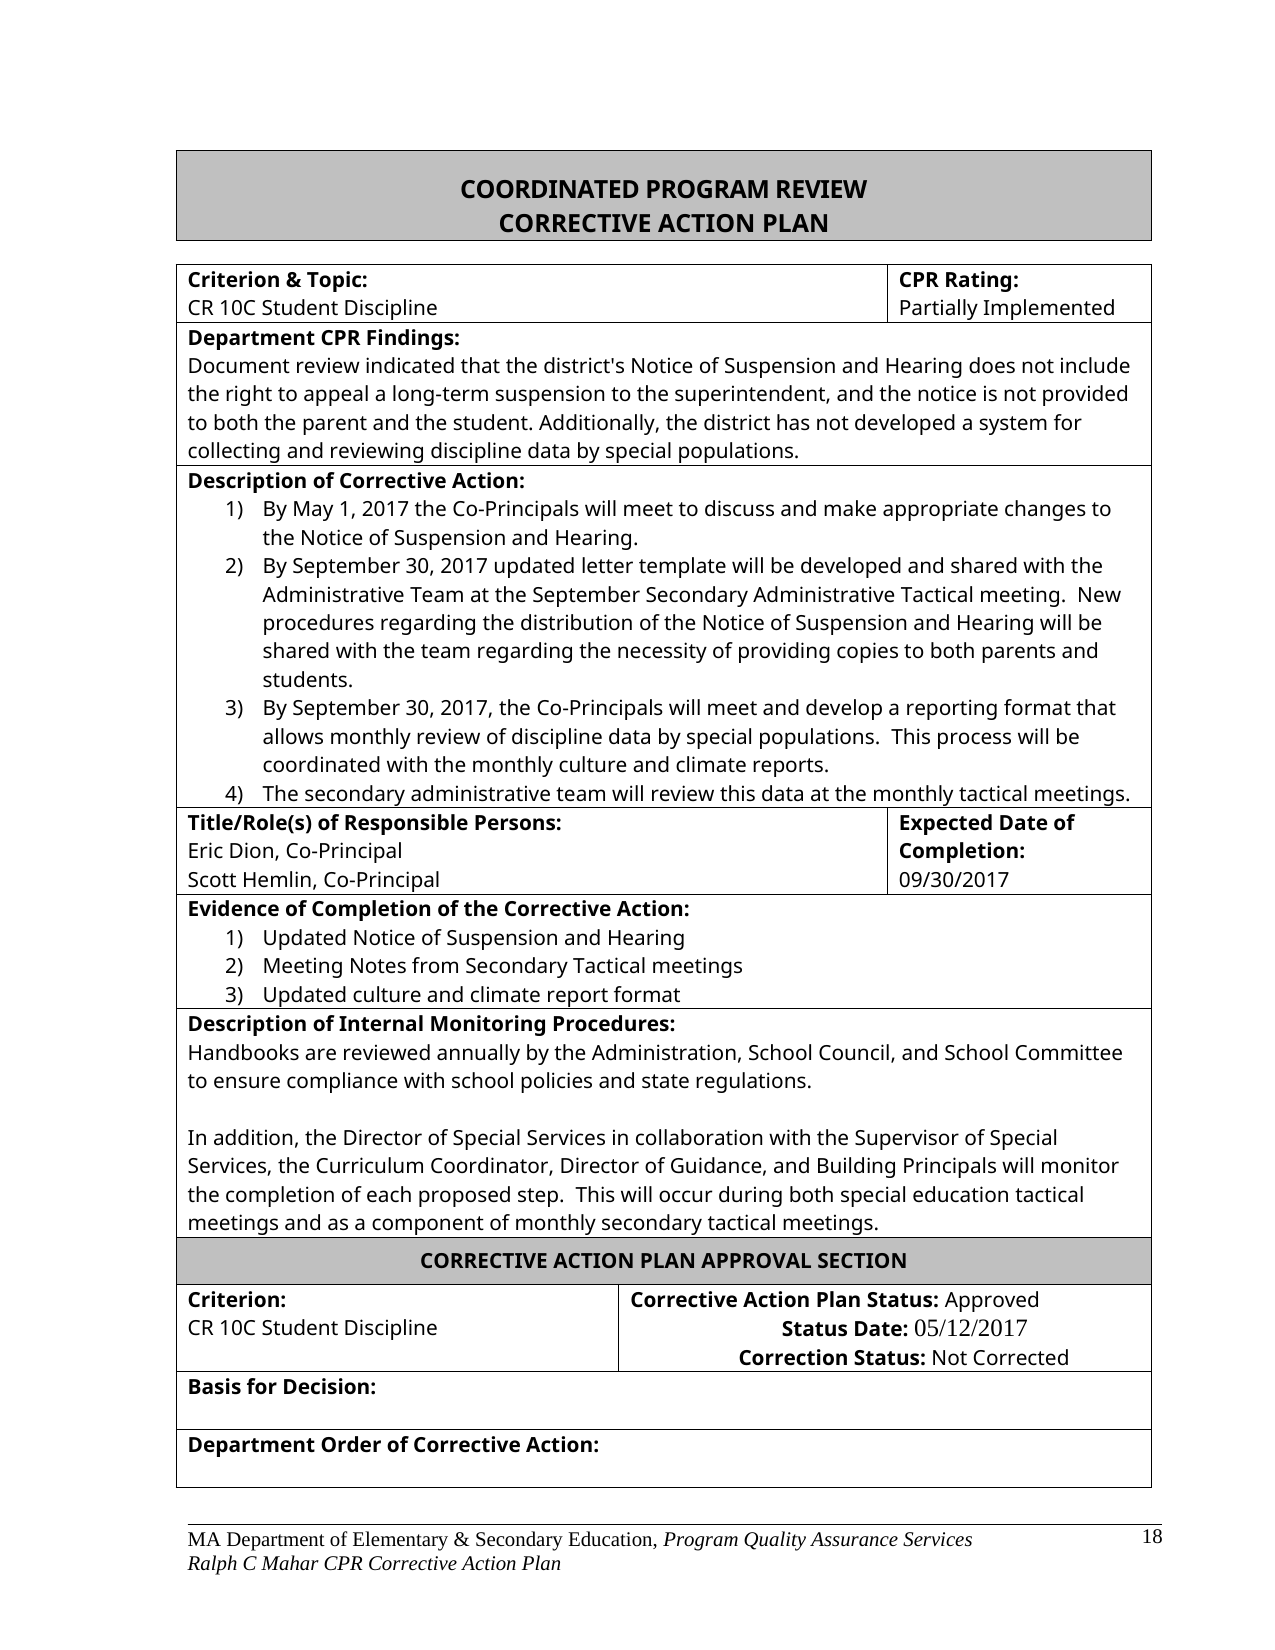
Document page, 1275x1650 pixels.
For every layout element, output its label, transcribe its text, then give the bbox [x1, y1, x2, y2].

table_cell Expected Date of Completion: 09/30/2017 [888, 808, 1151, 893]
table_cell Evidence of Completion of the Corrective Action: Updated Notice of Suspension and Hearing Meeting Notes from Secondary Tactical meetings Updated culture and climate report format [177, 895, 1151, 1008]
table_cell Corrective Action Plan Status: Approved Status Date: 05/12/2017 Correction Status: Not Corrected [619, 1285, 1151, 1371]
table_cell Title/Role(s) of Responsible Persons: Eric Dion, Co-Principal Scott Hemlin, Co-Principal [177, 808, 887, 893]
table_header COORDINATED PROGRAM REVIEW CORRECTIVE ACTION PLAN [177, 151, 1151, 240]
table_cell Department Order of Corrective Action: [177, 1430, 1151, 1487]
table_cell Criterion: CR 10C Student Discipline [177, 1285, 618, 1371]
table_cell Description of Corrective Action: By May 1, 2017 the Co-Principals will meet to discuss and make appropriate changes to the Notice of Suspension and Hearing. By September 30, 2017 updated letter template will be developed and shared with the Administrative Team at the September Secondary Administrative Tactical meeting. New procedures regarding the distribution of the Notice of Suspension and Hearing will be shared with the team regarding the necessity of providing copies to both parents and students. By September 30, 2017, the Co-Principals will meet and develop a reporting format that allows monthly review of discipline data by special populations. This process will be coordinated with the monthly culture and climate reports. The secondary administrative team will review this data at the monthly tactical meetings. [177, 466, 1151, 807]
table_header CPR Rating: Partially Implemented [888, 265, 1151, 322]
table_cell Description of Internal Monitoring Procedures: Handbooks are reviewed annually by the Administration, School Council, and School Committee to ensure compliance with school policies and state regulations. In addition, the Director of Special Services in collaboration with the Supervisor of Special Services, the Curriculum Coordinator, Director of Guidance, and Building Principals will monitor the completion of each proposed step. This will occur during both special education tactical meetings and as a component of monthly secondary tactical meetings. [177, 1009, 1151, 1237]
table_cell CORRECTIVE ACTION PLAN APPROVAL SECTION [177, 1238, 1151, 1284]
table_header Criterion & Topic: CR 10C Student Discipline [177, 265, 887, 322]
table_cell Department CPR Findings: Document review indicated that the district's Notice of Suspension and Hearing does not include the right to appeal a long-term suspension to the superintendent, and the notice is not provided to both the parent and the student. Additionally, the district has not developed a system for collecting and reviewing discipline data by special populations. [177, 323, 1151, 465]
table_cell Basis for Decision: [177, 1372, 1151, 1429]
